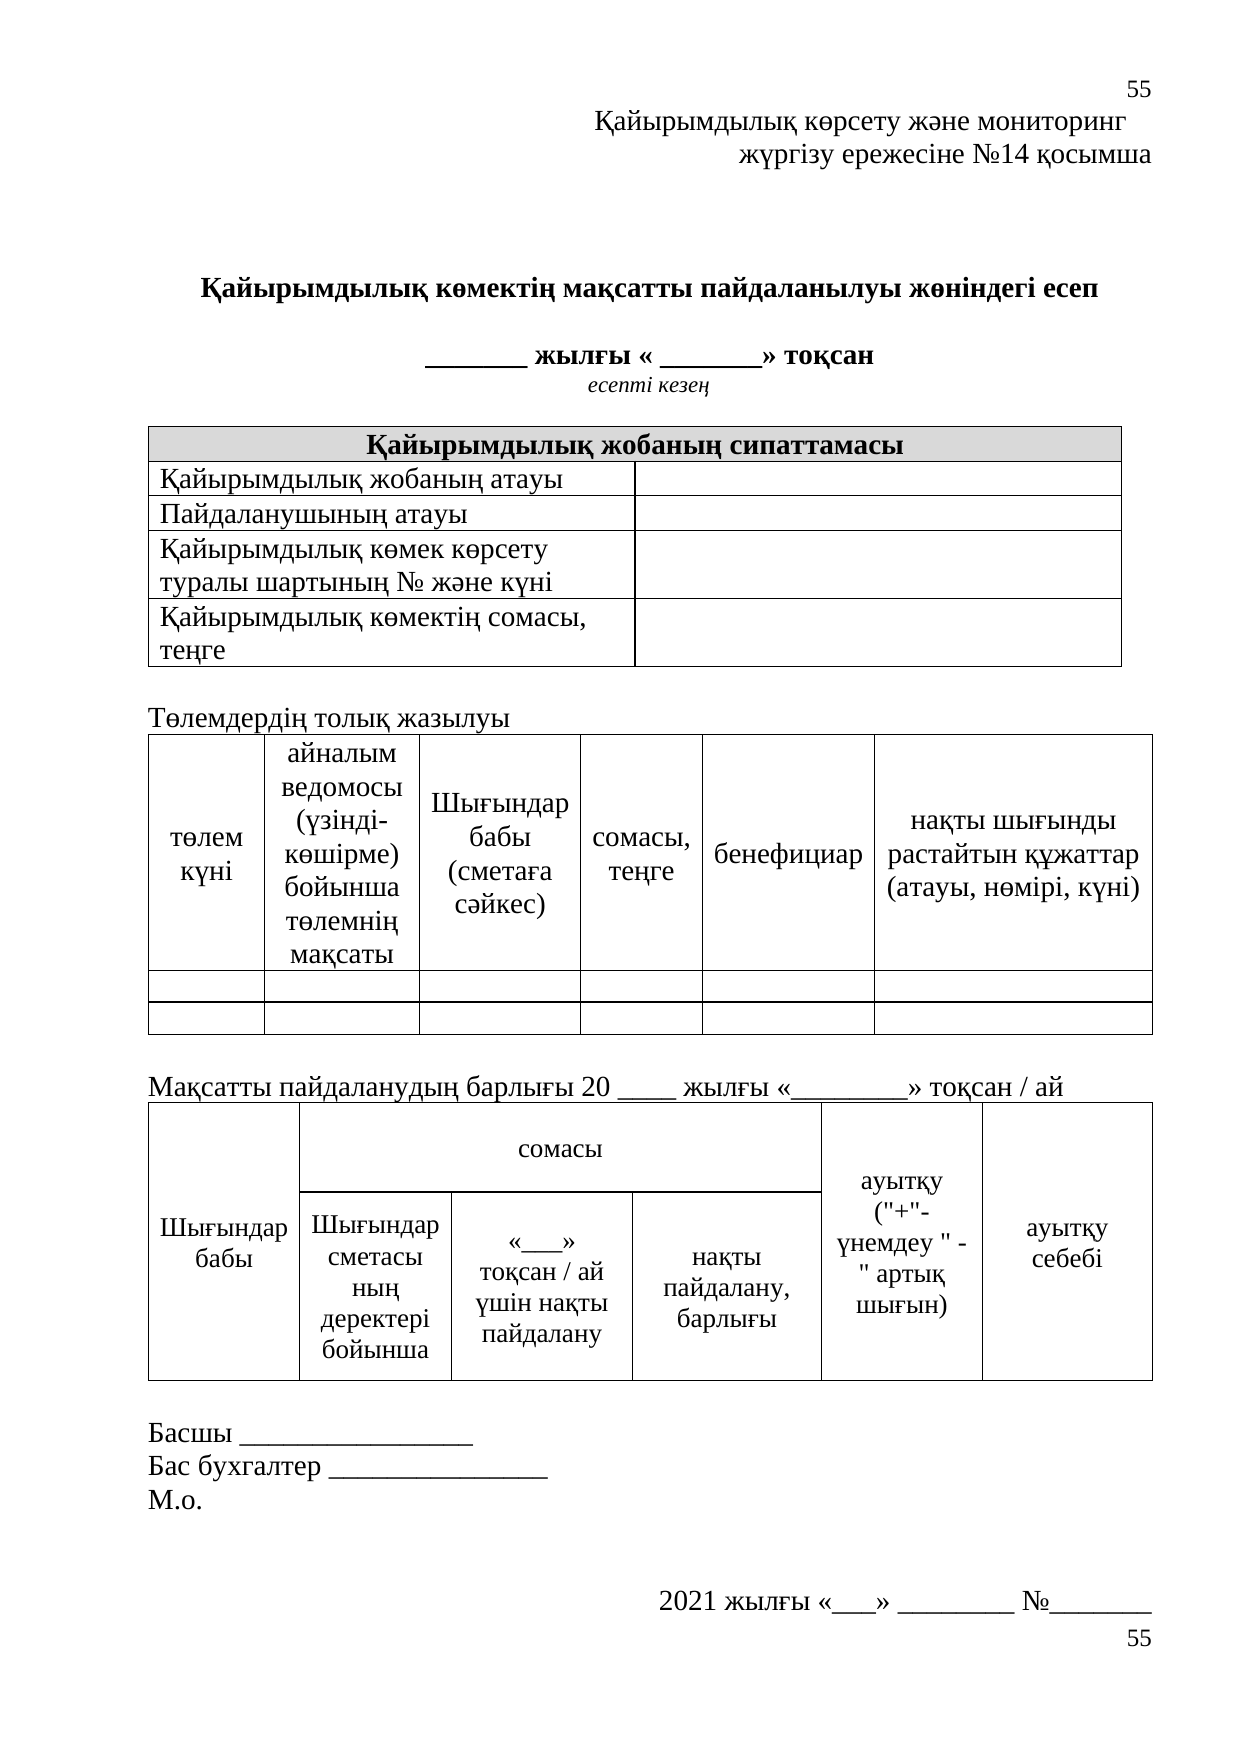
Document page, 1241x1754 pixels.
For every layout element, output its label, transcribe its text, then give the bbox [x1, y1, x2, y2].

table_cell Қайырымдылық көмек көрсету туралы шартының № және күні [149, 531, 634, 598]
text М.о. [148, 1482, 1152, 1516]
text Төлемдердің толық жазылуы [148, 701, 1152, 734]
table_cell [703, 971, 874, 1001]
table_cell [581, 971, 702, 1001]
table_cell [149, 971, 264, 1001]
table_header төлем күні [149, 735, 264, 970]
table_header ауытқу себебі [983, 1103, 1152, 1380]
table_header нақты шығынды растайтын құжаттар (атауы, нөмірі, күні) [875, 735, 1152, 970]
table_cell [581, 1003, 702, 1034]
table_cell [636, 462, 1121, 495]
table_cell [265, 1003, 419, 1034]
table_cell [420, 971, 580, 1001]
table_cell Пайдаланушының атауы [149, 496, 634, 530]
text жүргізу ережесіне №14 қосымша [148, 136, 1152, 170]
table_cell [875, 971, 1152, 1001]
table_header сомасы [300, 1103, 821, 1191]
table_cell Қайырымдылық көмектің сомасы, теңге [149, 599, 634, 666]
table_header ауытқу ("+"- үнемдеу " - " артық шығын) [822, 1103, 982, 1380]
text _______ жылғы « _______» тоқсан [148, 337, 1152, 371]
table_cell Шығындар сметасы ның деректері бойынша [300, 1193, 451, 1380]
table_header сомасы, теңге [581, 735, 702, 970]
table_header айналым ведомосы (үзінді-көшірме) бойынша төлемнің мақсаты [265, 735, 419, 970]
table_cell [636, 599, 1121, 666]
text Қайырымдылық көмектің мақсатты пайдаланылуы жөніндегі есеп [148, 270, 1152, 304]
table_cell нақты пайдалану, барлығы [633, 1193, 821, 1380]
table_cell «___» тоқсан / ай үшін нақты пайдалану [452, 1193, 632, 1380]
table_header Шығындар бабы (сметаға сәйкес) [420, 735, 580, 970]
table_cell [265, 971, 419, 1001]
text есепті кезең [148, 371, 1152, 397]
table_header Қайырымдылық жобаның сипаттамасы [149, 427, 1121, 461]
table_header бенефициар [703, 735, 874, 970]
table_cell Қайырымдылық жобаның атауы [149, 462, 634, 495]
table_cell [636, 531, 1121, 598]
table_cell [420, 1003, 580, 1034]
text Қайырымдылық көрсету және мониторинг [148, 103, 1152, 136]
table_cell [875, 1003, 1152, 1034]
text Бас бухгалтер _______________ [148, 1448, 1152, 1482]
text Басшы ________________ [148, 1415, 1152, 1448]
text 2021 жылғы «___» ________ №_______ [148, 1583, 1152, 1616]
table_header Шығындар бабы [149, 1103, 299, 1380]
table_cell [703, 1003, 874, 1034]
table_cell [149, 1003, 264, 1034]
text Мақсатты пайдаланудың барлығы 20 ____ жылғы «________» тоқсан / ай [148, 1069, 1152, 1102]
table_cell [636, 496, 1121, 530]
